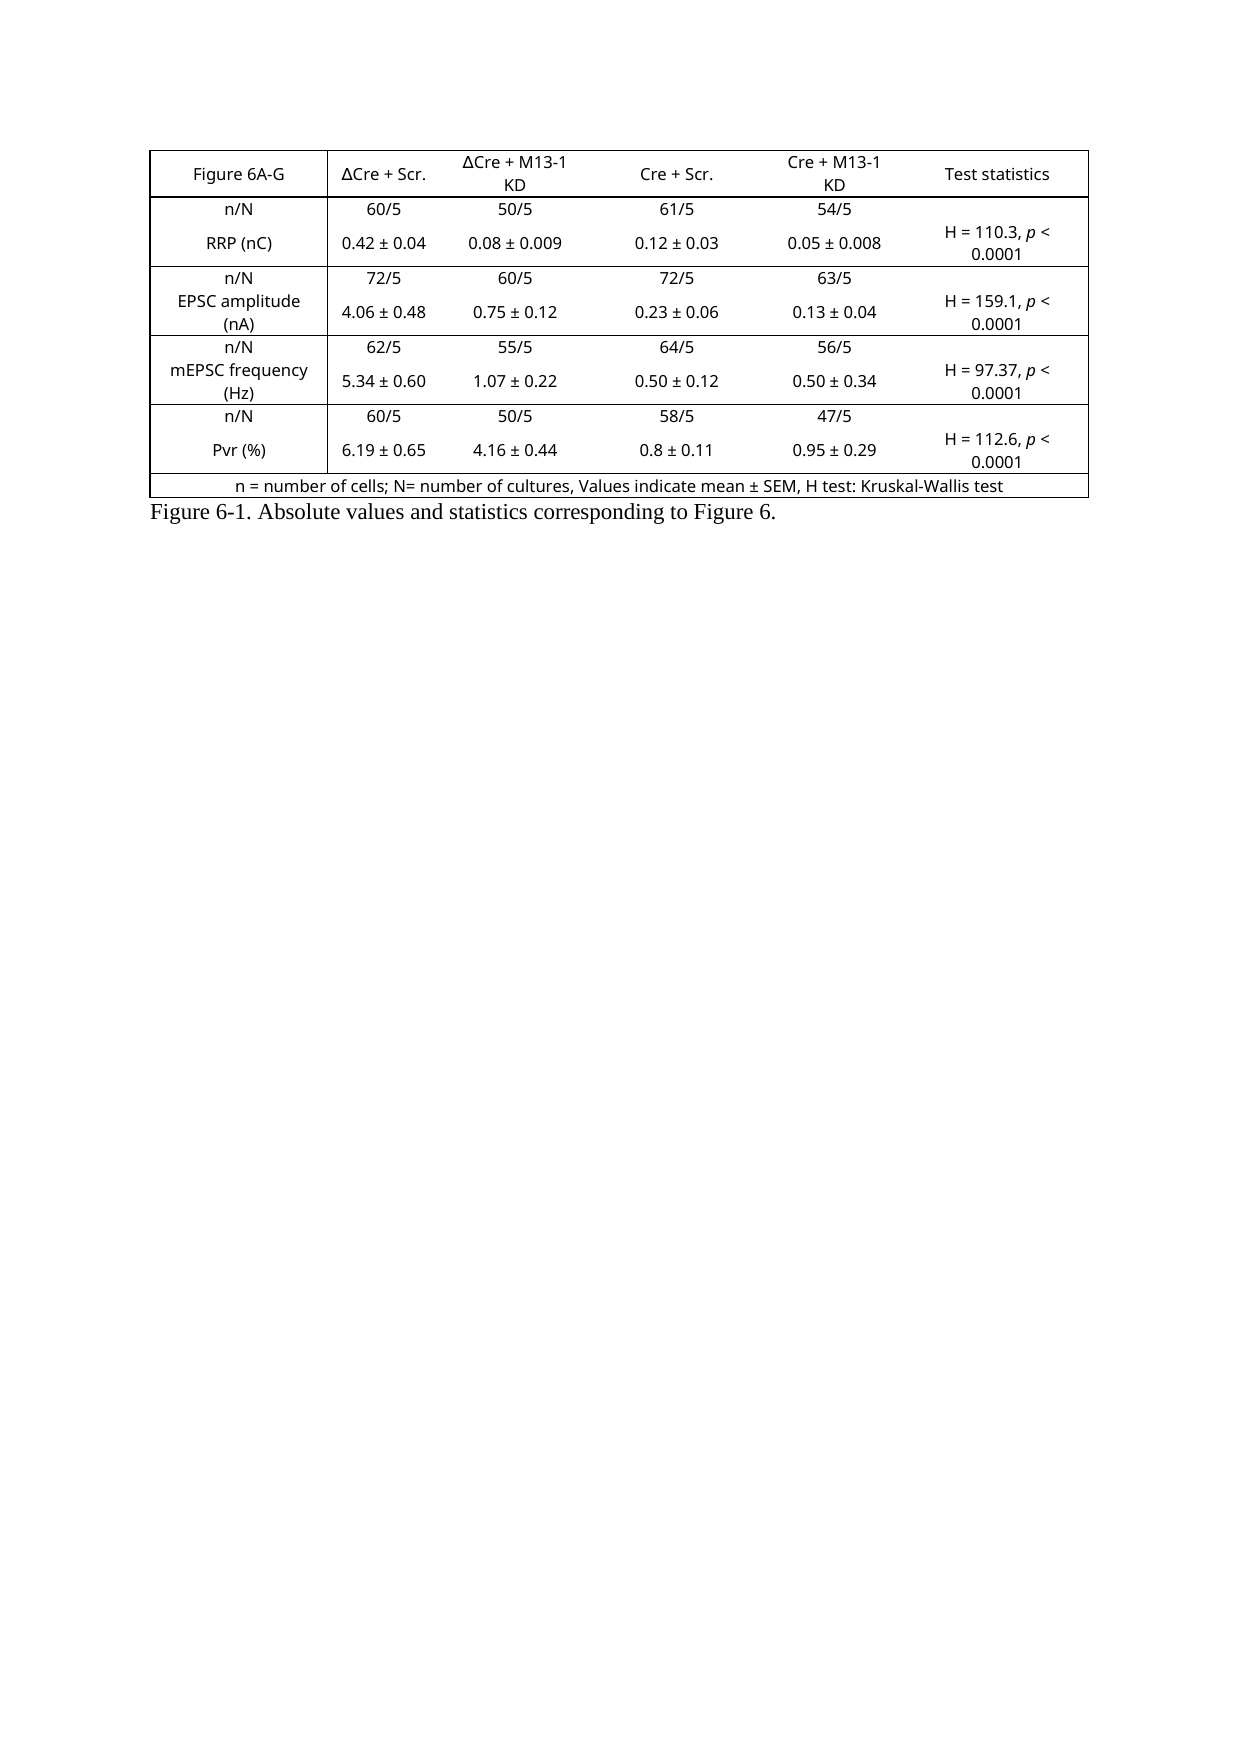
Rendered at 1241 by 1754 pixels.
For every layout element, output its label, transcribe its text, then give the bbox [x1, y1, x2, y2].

table_header ∆Cre + Scr. [328, 151, 440, 196]
table_header Cre + M13-1 KD [764, 151, 905, 196]
table_cell EPSC amplitude (nA) [151, 289, 327, 335]
table_cell [905, 267, 1088, 289]
table_cell 56/5 [764, 336, 905, 358]
table_cell 0.05 ± 0.008 [764, 220, 905, 266]
table_cell 0.75 ± 0.12 [440, 289, 590, 335]
table_cell 63/5 [764, 267, 905, 289]
table_cell 50/5 [440, 198, 590, 220]
table_cell 60/5 [440, 267, 590, 289]
table_cell n = number of cells; N= number of cultures, Values indicate mean ± SEM, H test: Kruskal-Wallis test [151, 474, 1088, 497]
table_cell 0.12 ± 0.03 [590, 220, 763, 266]
table_cell 0.50 ± 0.34 [764, 359, 905, 404]
table_cell H = 112.6, p < 0.0001 [905, 428, 1088, 473]
table_cell Pvr (%) [151, 428, 327, 473]
table_cell 55/5 [440, 336, 590, 358]
table_cell 61/5 [590, 198, 763, 220]
table_header Test statistics [905, 151, 1088, 196]
table_cell 0.08 ± 0.009 [440, 220, 590, 266]
table_cell 60/5 [328, 405, 440, 428]
table_cell 47/5 [764, 405, 905, 428]
table_cell 5.34 ± 0.60 [328, 359, 440, 404]
table_cell 72/5 [590, 267, 763, 289]
table_cell 4.16 ± 0.44 [440, 428, 590, 473]
table_cell [905, 336, 1088, 358]
table_cell 6.19 ± 0.65 [328, 428, 440, 473]
table_cell 50/5 [440, 405, 590, 428]
table_cell 64/5 [590, 336, 763, 358]
table_cell 0.42 ± 0.04 [328, 220, 440, 266]
table_cell n/N [151, 336, 327, 358]
table_cell H = 110.3, p < 0.0001 [905, 220, 1088, 266]
table_cell 62/5 [328, 336, 440, 358]
table_cell 0.13 ± 0.04 [764, 289, 905, 335]
table_cell 0.8 ± 0.11 [590, 428, 763, 473]
table_header Cre + Scr. [590, 151, 763, 196]
table_cell n/N [151, 405, 327, 428]
table_cell [905, 405, 1088, 428]
table_cell 54/5 [764, 198, 905, 220]
table_cell 58/5 [590, 405, 763, 428]
table_cell H = 159.1, p < 0.0001 [905, 289, 1088, 335]
table_cell [905, 198, 1088, 220]
table_cell n/N [151, 267, 327, 289]
table_cell H = 97.37, p < 0.0001 [905, 359, 1088, 404]
table_cell 4.06 ± 0.48 [328, 289, 440, 335]
table_cell 72/5 [328, 267, 440, 289]
table_cell 60/5 [328, 198, 440, 220]
table_cell 0.95 ± 0.29 [764, 428, 905, 473]
table_cell mEPSC frequency (Hz) [151, 359, 327, 404]
text Figure 6-1. Absolute values and statistics corresponding to Figure 6. [150, 498, 1090, 524]
table_cell 0.23 ± 0.06 [590, 289, 763, 335]
table_cell n/N [151, 198, 327, 220]
table_cell RRP (nC) [151, 220, 327, 266]
table_header Figure 6A-G [151, 151, 327, 196]
table_cell 0.50 ± 0.12 [590, 359, 763, 404]
table_cell 1.07 ± 0.22 [440, 359, 590, 404]
table_header ∆Cre + M13-1 KD [440, 151, 590, 196]
